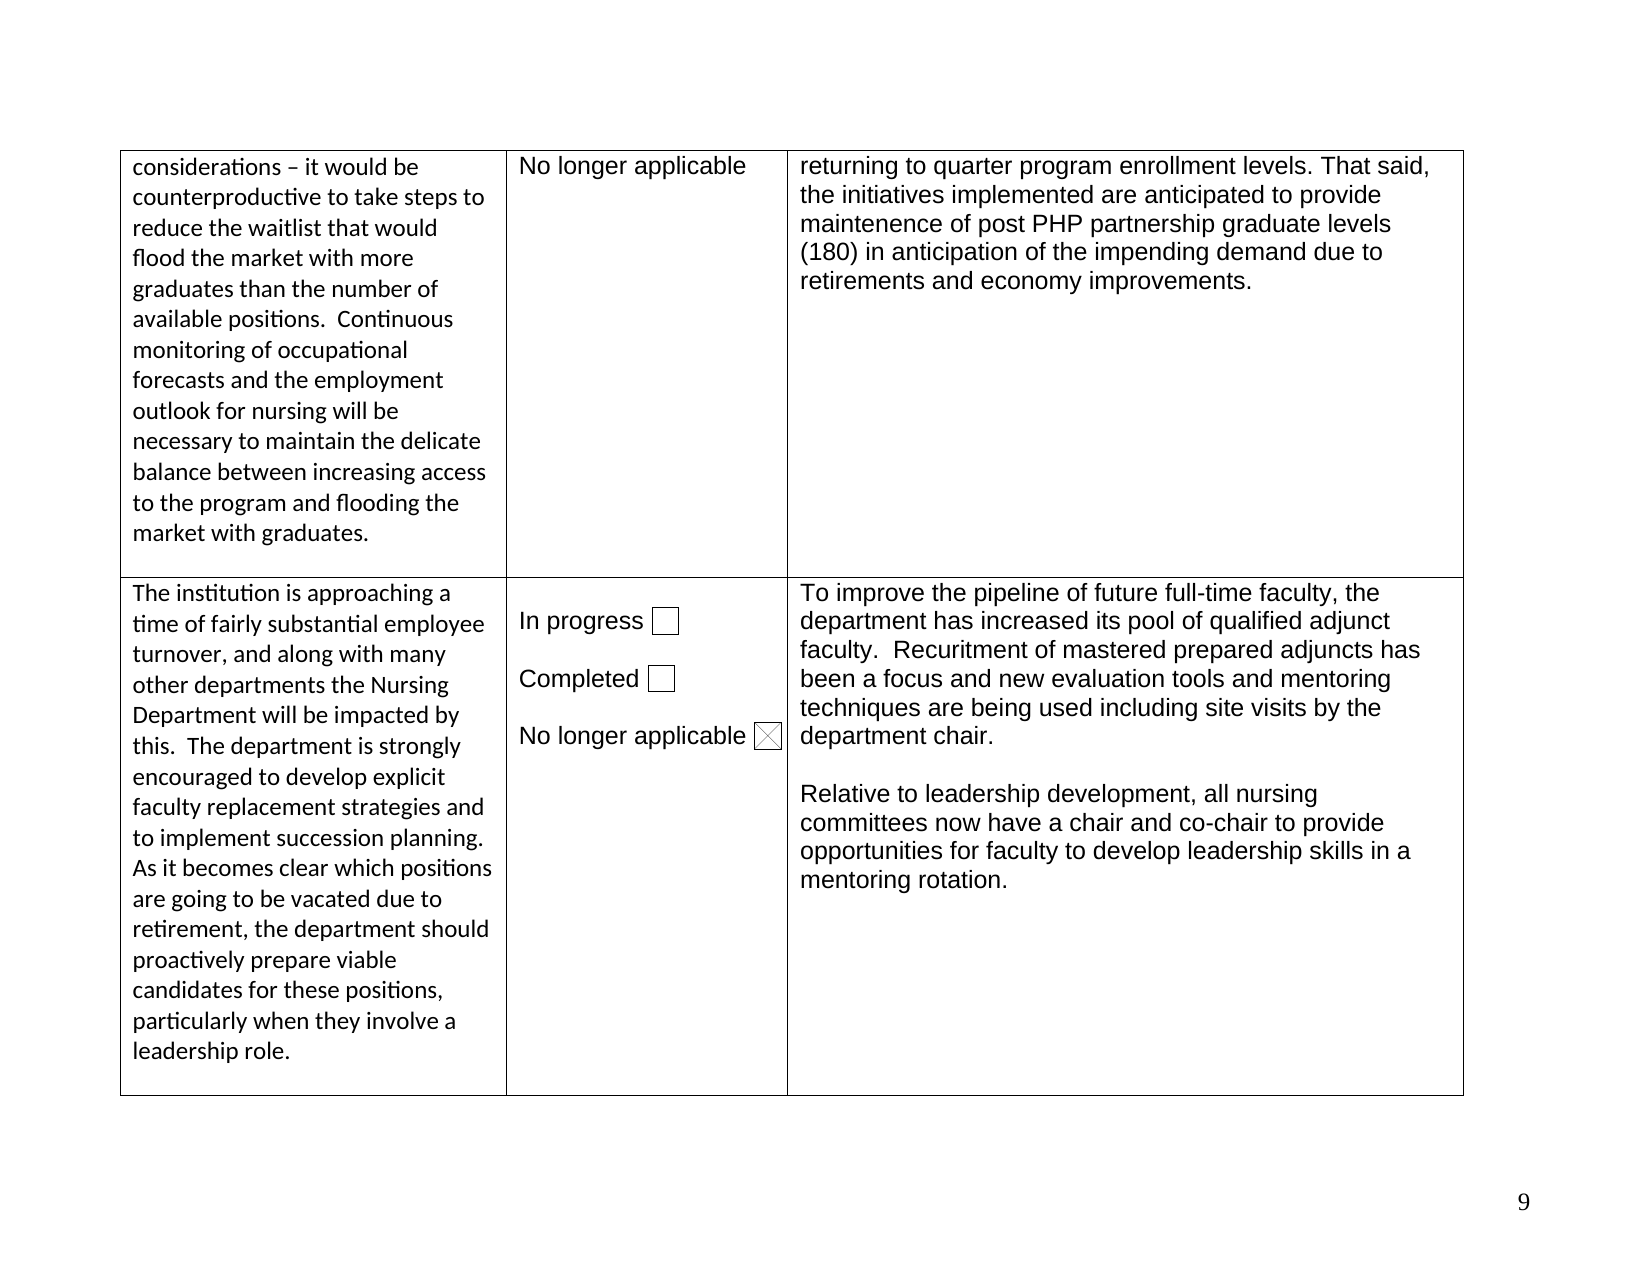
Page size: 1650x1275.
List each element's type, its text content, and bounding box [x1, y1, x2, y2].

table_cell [788, 151, 1463, 577]
table_cell The institution is approaching a time of fairly substantial employee turnover, and along with many other departments the Nursing Department will be impacted by this. The department is strongly encouraged to develop explicit faculty replacement strategies and to implement succession planning. As it becomes clear which positions are going to be vacated due to retirement, the department should proactively prepare viable candidates for these positions, particularly when they involve a leadership role. [121, 578, 506, 1095]
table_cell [507, 151, 787, 577]
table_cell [121, 151, 506, 577]
table_cell To improve the pipeline of future full-time faculty, the department has increased its pool of qualified adjunct faculty. Recuritment of mastered prepared adjuncts has been a focus and new evaluation tools and mentoring techniques are being used including site visits by the department chair. Relative to leadership development, all nursing committees now have a chair and co-chair to provide opportunities for faculty to develop leadership skills in a mentoring rotation. [788, 578, 1463, 1095]
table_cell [507, 578, 787, 1095]
